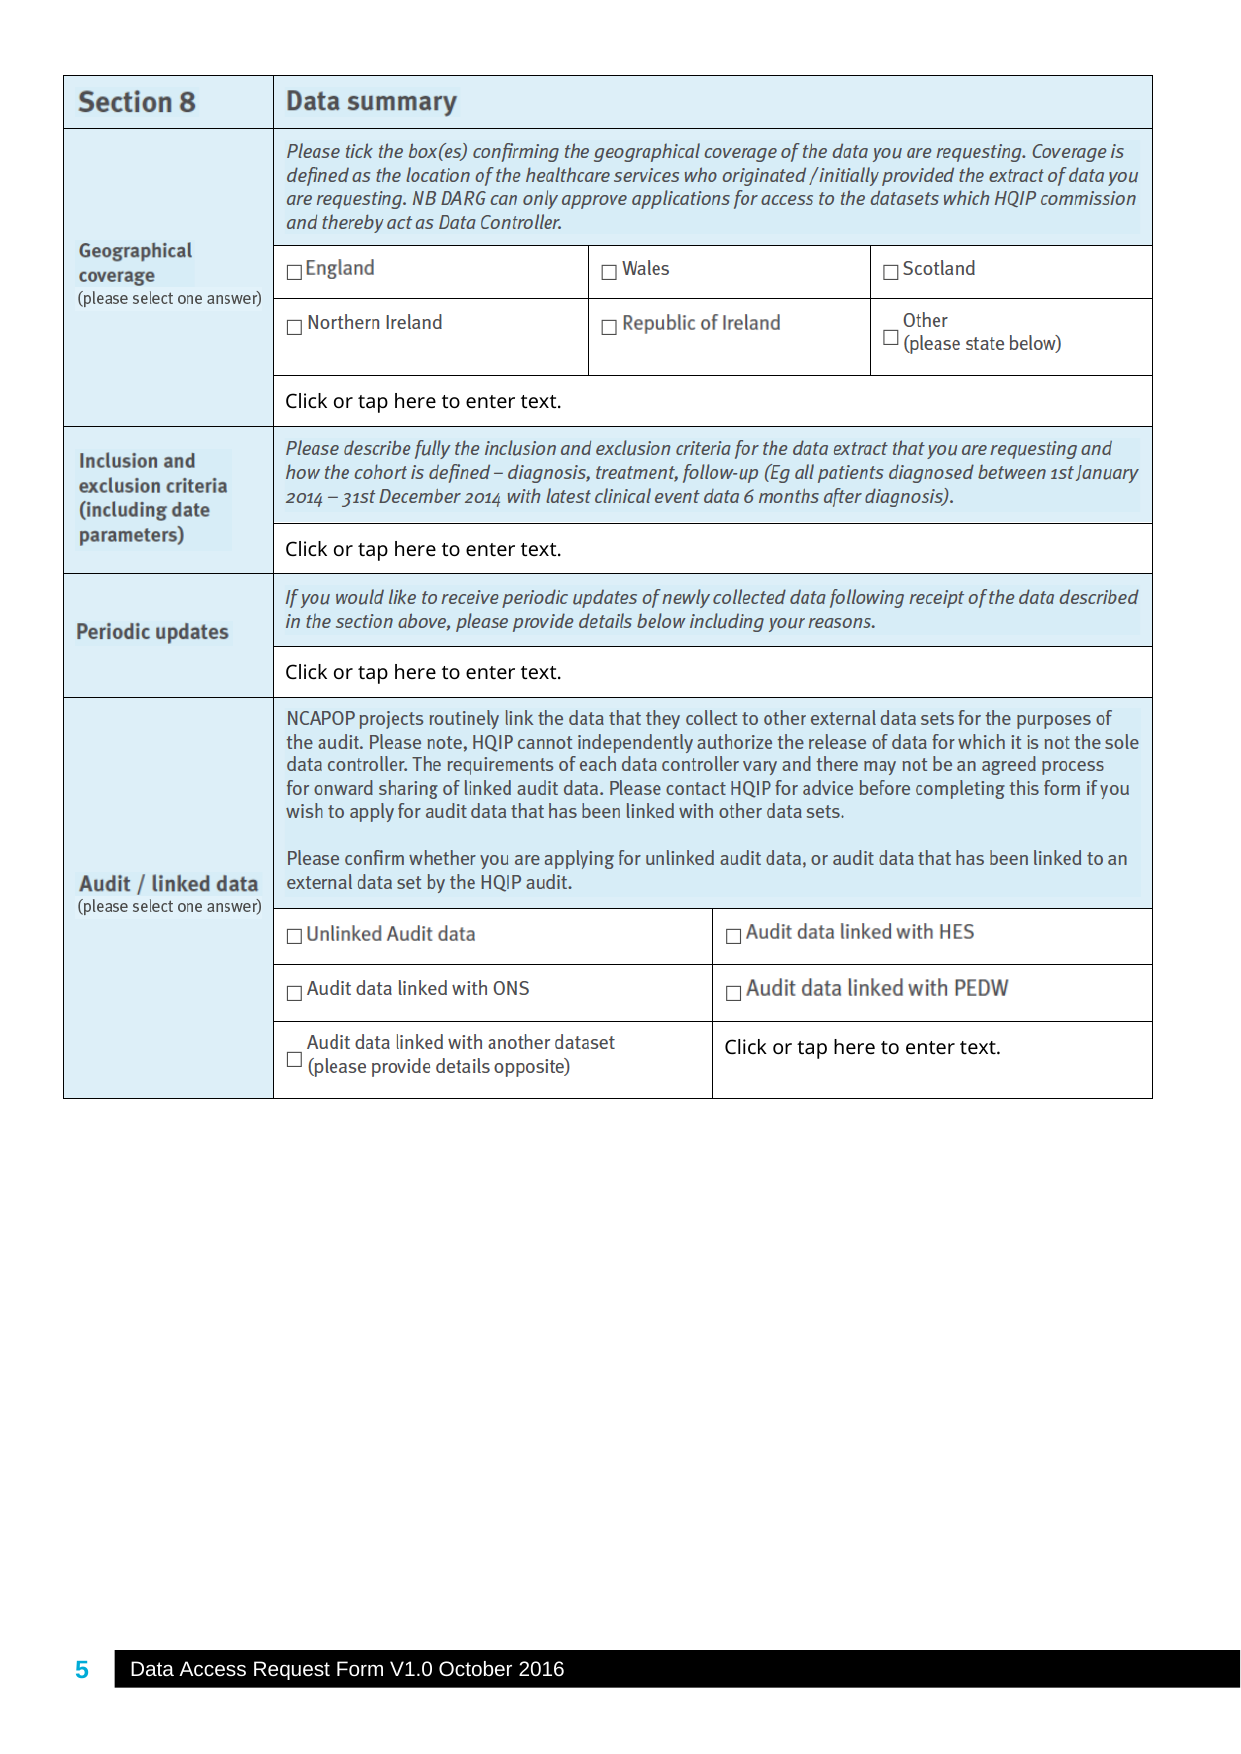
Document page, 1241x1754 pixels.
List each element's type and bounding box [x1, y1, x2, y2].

picture [284, 140, 1141, 234]
table_cell [274, 965, 712, 1021]
picture [742, 920, 977, 947]
table_cell [64, 574, 273, 697]
picture [303, 1032, 619, 1081]
table_cell [64, 698, 273, 1098]
picture [75, 87, 200, 117]
picture [742, 976, 1014, 1004]
table_cell [871, 299, 1152, 375]
table_header [274, 76, 1152, 128]
picture [900, 310, 1064, 358]
table_cell [274, 909, 712, 964]
table_cell [589, 246, 870, 298]
table_cell [713, 965, 1152, 1021]
picture [75, 872, 263, 919]
picture [284, 87, 461, 117]
picture [618, 310, 787, 337]
picture [303, 920, 478, 947]
picture [75, 621, 233, 646]
table_cell [274, 246, 588, 298]
table_header [64, 76, 273, 128]
table_cell [871, 246, 1152, 298]
table_cell [274, 129, 1152, 245]
table_cell [64, 129, 273, 426]
picture [75, 449, 232, 551]
picture [284, 708, 1141, 897]
table_cell [274, 1022, 712, 1098]
table_cell [274, 698, 1152, 908]
table_cell [274, 299, 588, 375]
table_cell [589, 299, 870, 375]
picture [618, 257, 674, 281]
table_cell [274, 574, 1152, 646]
picture [303, 257, 378, 281]
picture [284, 438, 1141, 512]
table_cell [713, 909, 1152, 964]
picture [900, 257, 978, 281]
table_cell [274, 427, 1152, 522]
table_cell [64, 427, 273, 573]
picture [303, 976, 534, 1004]
picture [75, 240, 263, 311]
picture [303, 310, 444, 337]
picture [284, 585, 1141, 635]
